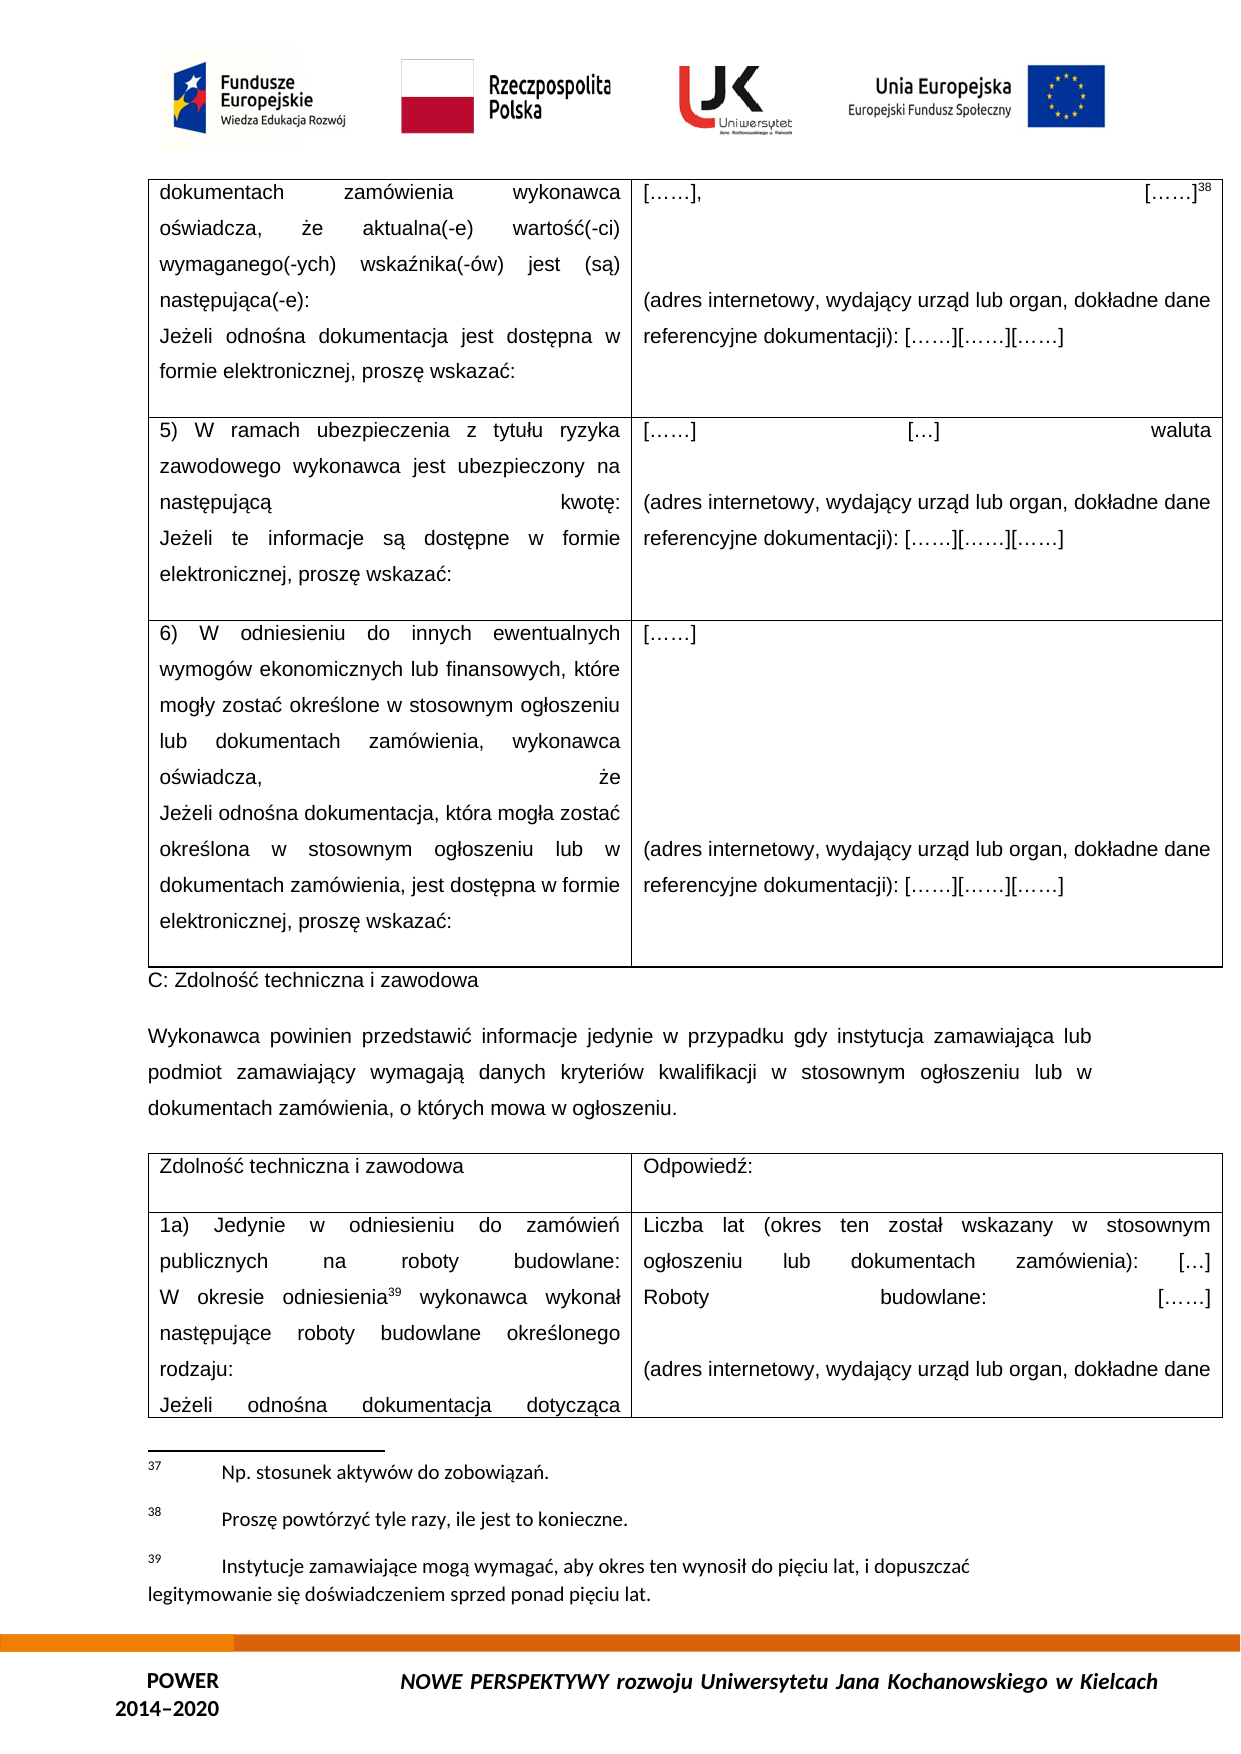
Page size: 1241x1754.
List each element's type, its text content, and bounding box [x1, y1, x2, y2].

picture [679, 66, 792, 135]
table_header Odpowiedź: [632, 1154, 1222, 1212]
table_header Zdolność techniczna i zawodowa [149, 1154, 631, 1212]
table_cell 5) W ramach ubezpieczenia z tytułu ryzyka zawodowego wykonawca jest ubezpieczony na następującą kwotę: Jeżeli te informacje są dostępne w formie elektronicznej, proszę wskazać: [149, 418, 631, 620]
text Wykonawca powinien przedstawić informacje jedynie w przypadku gdy instytucja zamawiająca lub podmiot zamawiający wymagają danych kryteriów kwalifikacji w stosownym ogłoszeniu lub w dokumentach zamówienia, o których mowa w ogłoszeniu. [148, 1024, 1093, 1120]
text C: Zdolność techniczna i zawodowa [148, 968, 1093, 991]
table_cell 6) W odniesieniu do innych ewentualnych wymogów ekonomicznych lub finansowych, które mogły zostać określone w stosownym ogłoszeniu lub dokumentach zamówienia, wykonawca oświadcza, że Jeżeli odnośna dokumentacja, która mogła zostać określona w stosownym ogłoszeniu lub w dokumentach zamówienia, jest dostępna w formie elektronicznej, proszę wskazać: [149, 621, 631, 966]
picture [158, 44, 361, 151]
picture [832, 44, 1113, 148]
picture [401, 44, 611, 142]
table_cell [……] (adres internetowy, wydający urząd lub organ, dokładne dane referencyjne dokumentacji): [……][……][……] [632, 621, 1222, 966]
table_cell [……] […] waluta (adres internetowy, wydający urząd lub organ, dokładne dane referencyjne dokumentacji): [……][……][……] [632, 418, 1222, 620]
